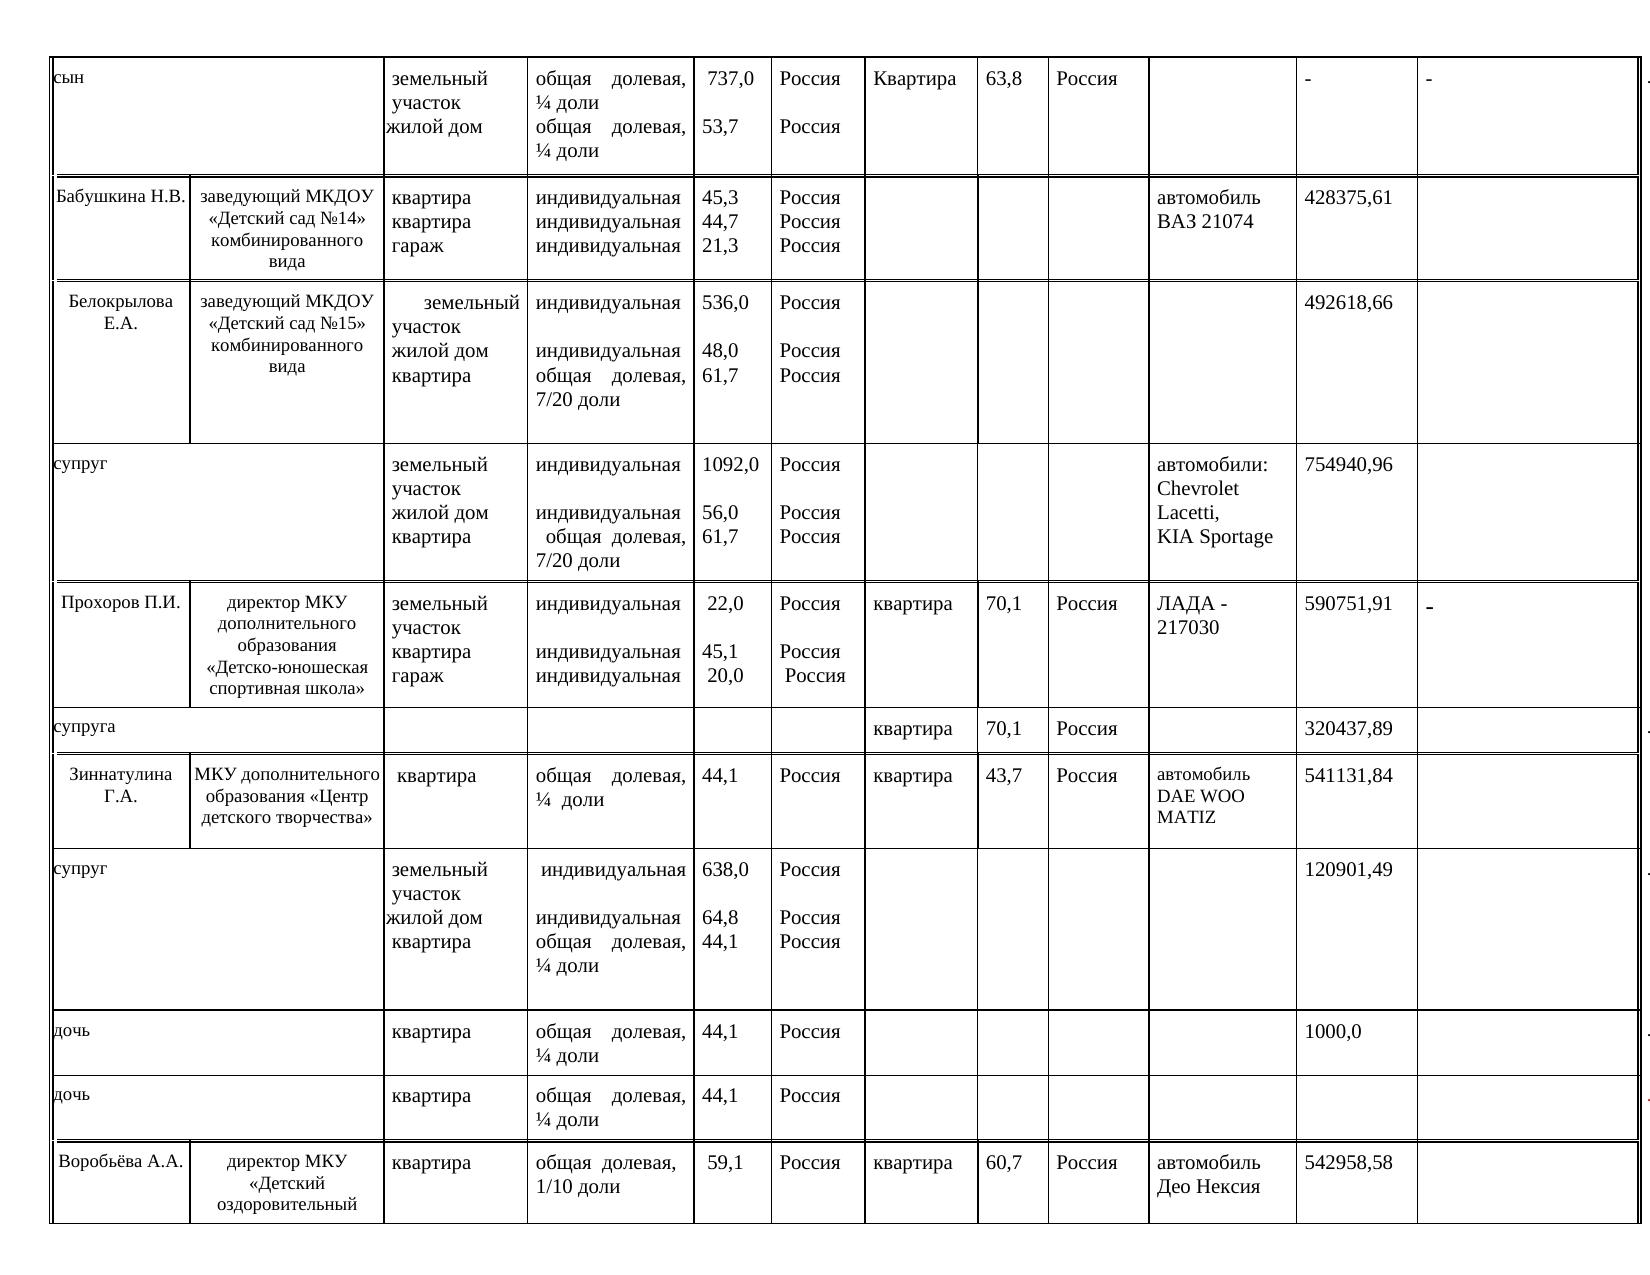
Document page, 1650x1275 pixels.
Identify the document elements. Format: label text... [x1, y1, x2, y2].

table_cell [866, 444, 977, 580]
table_cell [978, 1011, 1048, 1074]
table_cell [866, 849, 977, 1009]
table_cell [1150, 1076, 1296, 1139]
table_cell 754940,96 [1297, 444, 1417, 580]
table_cell [866, 1076, 977, 1139]
table_cell 59,1 [695, 1143, 771, 1223]
table_cell [1418, 1076, 1637, 1139]
table_cell земельный участок жилой дом квартира [385, 849, 527, 1009]
table_cell автомобили: Chevrolet Lacetti, KIA Sportage [1150, 444, 1296, 580]
table_cell 1000,0 [1297, 1011, 1417, 1074]
table_cell - [1418, 58, 1637, 174]
table_cell 44,1 [695, 1011, 771, 1074]
table_cell 45,3 44,7 21,3 [695, 178, 771, 279]
table_cell Россия Россия [772, 58, 864, 174]
table_cell [866, 1011, 977, 1074]
table_cell супруг [54, 444, 383, 580]
table_cell Россия Россия Россия [772, 282, 864, 442]
table_cell супруг [54, 849, 383, 1009]
table_cell квартира [866, 755, 977, 848]
table_cell [1418, 708, 1637, 752]
table_cell заведующий МКДОУ «Детский сад №15» комбинированного вида [191, 282, 383, 442]
table_cell [695, 708, 771, 752]
table_cell земельный участок жилой дом квартира [385, 444, 527, 580]
table_cell квартира [385, 755, 527, 848]
table_cell [1150, 849, 1296, 1009]
table_cell [866, 282, 977, 442]
table_cell 536,0 48,0 61,7 [695, 282, 771, 442]
table_cell [1049, 1011, 1148, 1074]
table_cell [385, 708, 527, 752]
table_cell 63,8 [978, 58, 1048, 174]
table_cell Россия [772, 1143, 864, 1223]
table_cell Зиннатулина Г.А. [51, 752, 189, 848]
table_cell супруга [54, 708, 383, 752]
table_cell 44,1 [695, 1076, 771, 1139]
table_cell квартира [385, 1011, 527, 1074]
table_cell 1092,0 56,0 61,7 [695, 444, 771, 580]
table_cell [1049, 282, 1148, 442]
table_cell Россия [1049, 755, 1148, 848]
table_cell Воробьёва А.А. [51, 1139, 189, 1223]
table_cell [1150, 282, 1296, 442]
table_cell заведующий МКДОУ «Детский сад №14» комбинированного вида [191, 178, 383, 279]
table_cell Россия [772, 1011, 864, 1074]
table_cell Бабушкина Н.В. [51, 174, 189, 279]
table_cell 70,1 [978, 708, 1048, 752]
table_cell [385, 58, 527, 174]
table_cell [1297, 1076, 1417, 1139]
table_cell Россия Россия Россия [772, 849, 864, 1009]
table_cell - [1297, 58, 1417, 174]
table_cell [1418, 1143, 1637, 1223]
table_cell автомобиль DAE WOO MATIZ [1150, 755, 1296, 848]
table_cell Россия [772, 1076, 864, 1139]
table_cell [978, 444, 1048, 580]
table_cell 428375,61 [1297, 178, 1417, 279]
table_cell [978, 1076, 1048, 1139]
table_cell Квартира [866, 58, 977, 174]
table_cell ЛАДА -217030 [1150, 583, 1296, 707]
table_cell индивидуальная индивидуальная индивидуальная [528, 583, 693, 707]
table_cell земельный участок жилой дом квартира [385, 282, 527, 442]
table_cell 737,0 53,7 [695, 58, 771, 174]
table_cell 542958,58 [1297, 1143, 1417, 1223]
table_cell общая долевая, ¼ доли [528, 1011, 693, 1074]
table_cell 43,7 [979, 755, 1048, 848]
table_cell квартира [866, 708, 977, 752]
table_cell квартира квартира гараж [385, 178, 527, 279]
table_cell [528, 1143, 693, 1223]
table_cell Россия [772, 755, 864, 848]
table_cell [1150, 1143, 1296, 1223]
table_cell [528, 58, 693, 174]
table_cell индивидуальная индивидуальная индивидуальная [528, 178, 693, 279]
table_cell Россия Россия Россия [772, 444, 864, 580]
table_cell 638,0 64,8 44,1 [695, 849, 771, 1009]
table_cell индивидуальная индивидуальная общая долевая, ¼ доли [528, 849, 693, 1009]
table_cell [1150, 58, 1296, 174]
table_cell [1418, 1011, 1637, 1074]
table_cell [772, 708, 864, 752]
table_cell Россия Россия Россия [772, 583, 864, 707]
table_cell 320437,89 [1297, 708, 1417, 752]
table_cell 492618,66 [1297, 282, 1417, 442]
table_cell сын [54, 58, 383, 174]
table_cell земельный участок квартира гараж [385, 583, 527, 707]
table_cell индивидуальная индивидуальная общая долевая, 7/20 доли [528, 444, 693, 580]
table_cell [1418, 444, 1637, 580]
table_cell [1418, 755, 1637, 848]
table_cell 70,1 [979, 583, 1048, 707]
table_cell квартира [866, 1143, 977, 1223]
table_cell общая долевая, ¼ доли [528, 1076, 693, 1139]
table_cell 22,0 45,1 20,0 [695, 583, 771, 707]
table_cell МКУ дополнительного образования «Центр детского творчества» [191, 755, 383, 848]
table_cell квартира [385, 1143, 527, 1223]
table_cell [528, 708, 693, 752]
table_cell Россия Россия Россия [772, 178, 864, 279]
table_cell 590751,91 [1297, 583, 1417, 707]
table_cell 120901,49 [1297, 849, 1417, 1009]
table_cell [1049, 849, 1148, 1009]
table_cell квартира [866, 583, 977, 707]
table_cell [1049, 444, 1148, 580]
table_cell [1049, 178, 1148, 279]
table_cell 60,7 [979, 1143, 1048, 1223]
table_cell [1418, 282, 1637, 442]
table_cell [1049, 1076, 1148, 1139]
table_cell Россия [1049, 1143, 1148, 1223]
table_cell [866, 178, 977, 279]
table_cell [1418, 178, 1637, 279]
table_cell дочь [54, 1011, 383, 1074]
table_cell Белокрылова Е.А. [51, 279, 189, 442]
table_cell дочь [54, 1076, 383, 1139]
table_cell автомобиль ВАЗ 21074 [1150, 178, 1296, 279]
table_cell [1150, 708, 1296, 752]
table_cell [979, 178, 1048, 279]
table_cell общая долевая, ¼ доли [528, 755, 693, 848]
table_cell Россия [1049, 708, 1148, 752]
table_cell [1150, 1011, 1296, 1074]
table_cell квартира [385, 1076, 527, 1139]
table_cell Россия [1049, 58, 1148, 174]
table_cell [978, 849, 1048, 1009]
table_cell 541131,84 [1297, 755, 1417, 848]
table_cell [191, 1143, 383, 1223]
table_cell Прохоров П.И. [51, 580, 189, 707]
table_cell [1418, 849, 1637, 1009]
table_cell 44,1 [695, 755, 771, 848]
table_cell директор МКУ дополнительного образования «Детско-юношеская спортивная школа» [191, 583, 383, 707]
table_cell [979, 282, 1048, 442]
table_cell индивидуальная индивидуальная общая долевая, 7/20 доли [528, 282, 693, 442]
table_cell Россия [1049, 583, 1148, 707]
table_cell - [1418, 583, 1637, 707]
